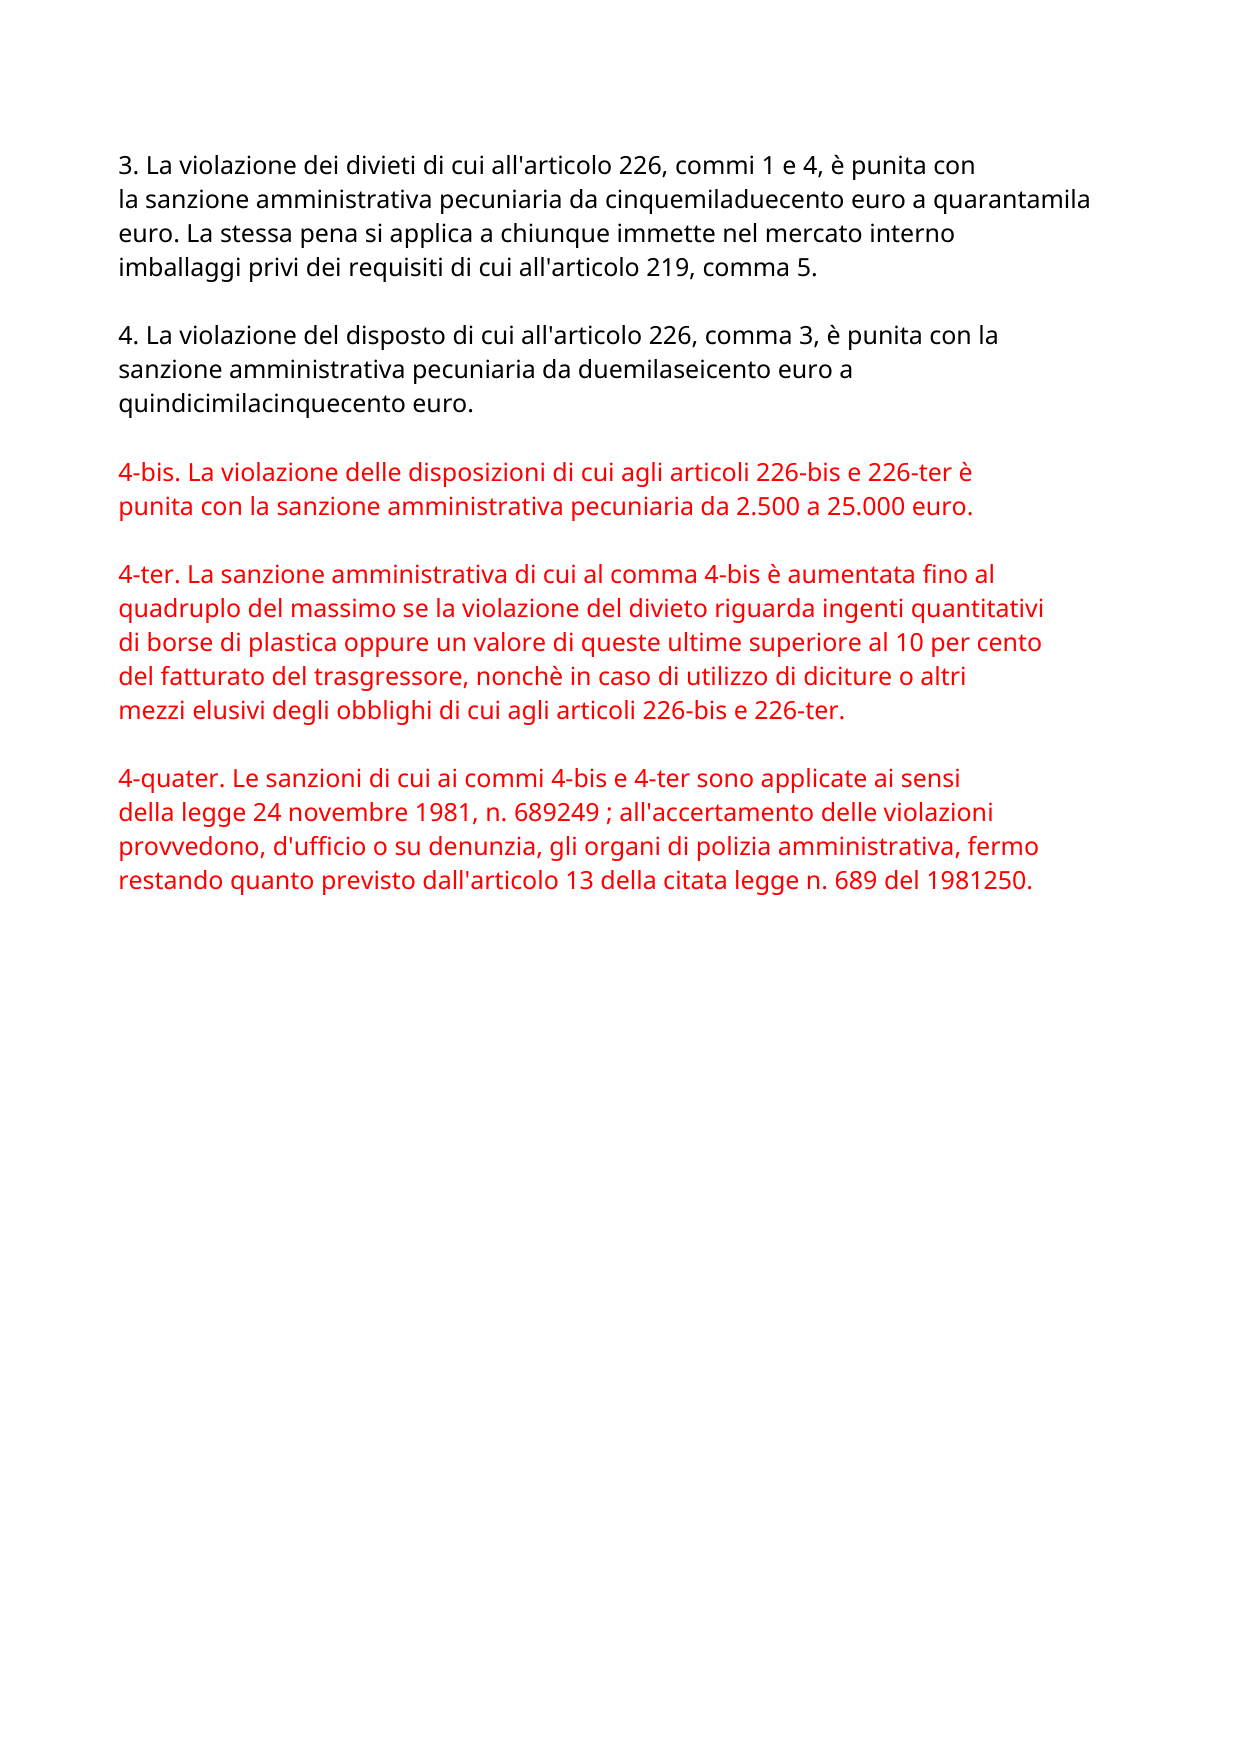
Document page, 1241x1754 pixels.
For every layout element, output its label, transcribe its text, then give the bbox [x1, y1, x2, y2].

text 4-bis. La violazione delle disposizioni di cui agli articoli 226-bis e 226-ter è [118, 454, 1122, 488]
text quindicimilacinquecento euro. [118, 386, 1122, 420]
text della legge 24 novembre 1981, n. 689249 ; all'accertamento delle violazioni [118, 795, 1122, 829]
text del fatturato del trasgressore, nonchè in caso di utilizzo di diciture o altri [118, 658, 1122, 693]
text 4-quater. Le sanzioni di cui ai commi 4-bis e 4-ter sono applicate ai sensi [118, 761, 1122, 795]
text 3. La violazione dei divieti di cui all'articolo 226, commi 1 e 4, è punita con [118, 148, 1122, 182]
text di borse di plastica oppure un valore di queste ultime superiore al 10 per cento [118, 624, 1122, 658]
text euro. La stessa pena si applica a chiunque immette nel mercato interno [118, 216, 1122, 250]
text la sanzione amministrativa pecuniaria da cinquemiladuecento euro a quarantamila [118, 182, 1122, 216]
text 4-ter. La sanzione amministrativa di cui al comma 4-bis è aumentata fino al [118, 556, 1122, 590]
text sanzione amministrativa pecuniaria da duemilaseicento euro a [118, 352, 1122, 386]
text punita con la sanzione amministrativa pecuniaria da 2.500 a 25.000 euro. [118, 488, 1122, 522]
text quadruplo del massimo se la violazione del divieto riguarda ingenti quantitativi [118, 590, 1122, 624]
text mezzi elusivi degli obblighi di cui agli articoli 226-bis e 226-ter. [118, 693, 1122, 727]
text imballaggi privi dei requisiti di cui all'articolo 219, comma 5. [118, 250, 1122, 284]
text provvedono, d'ufficio o su denunzia, gli organi di polizia amministrativa, fermo [118, 829, 1122, 863]
text restando quanto previsto dall'articolo 13 della citata legge n. 689 del 1981250. [118, 863, 1122, 897]
text 4. La violazione del disposto di cui all'articolo 226, comma 3, è punita con la [118, 318, 1122, 352]
